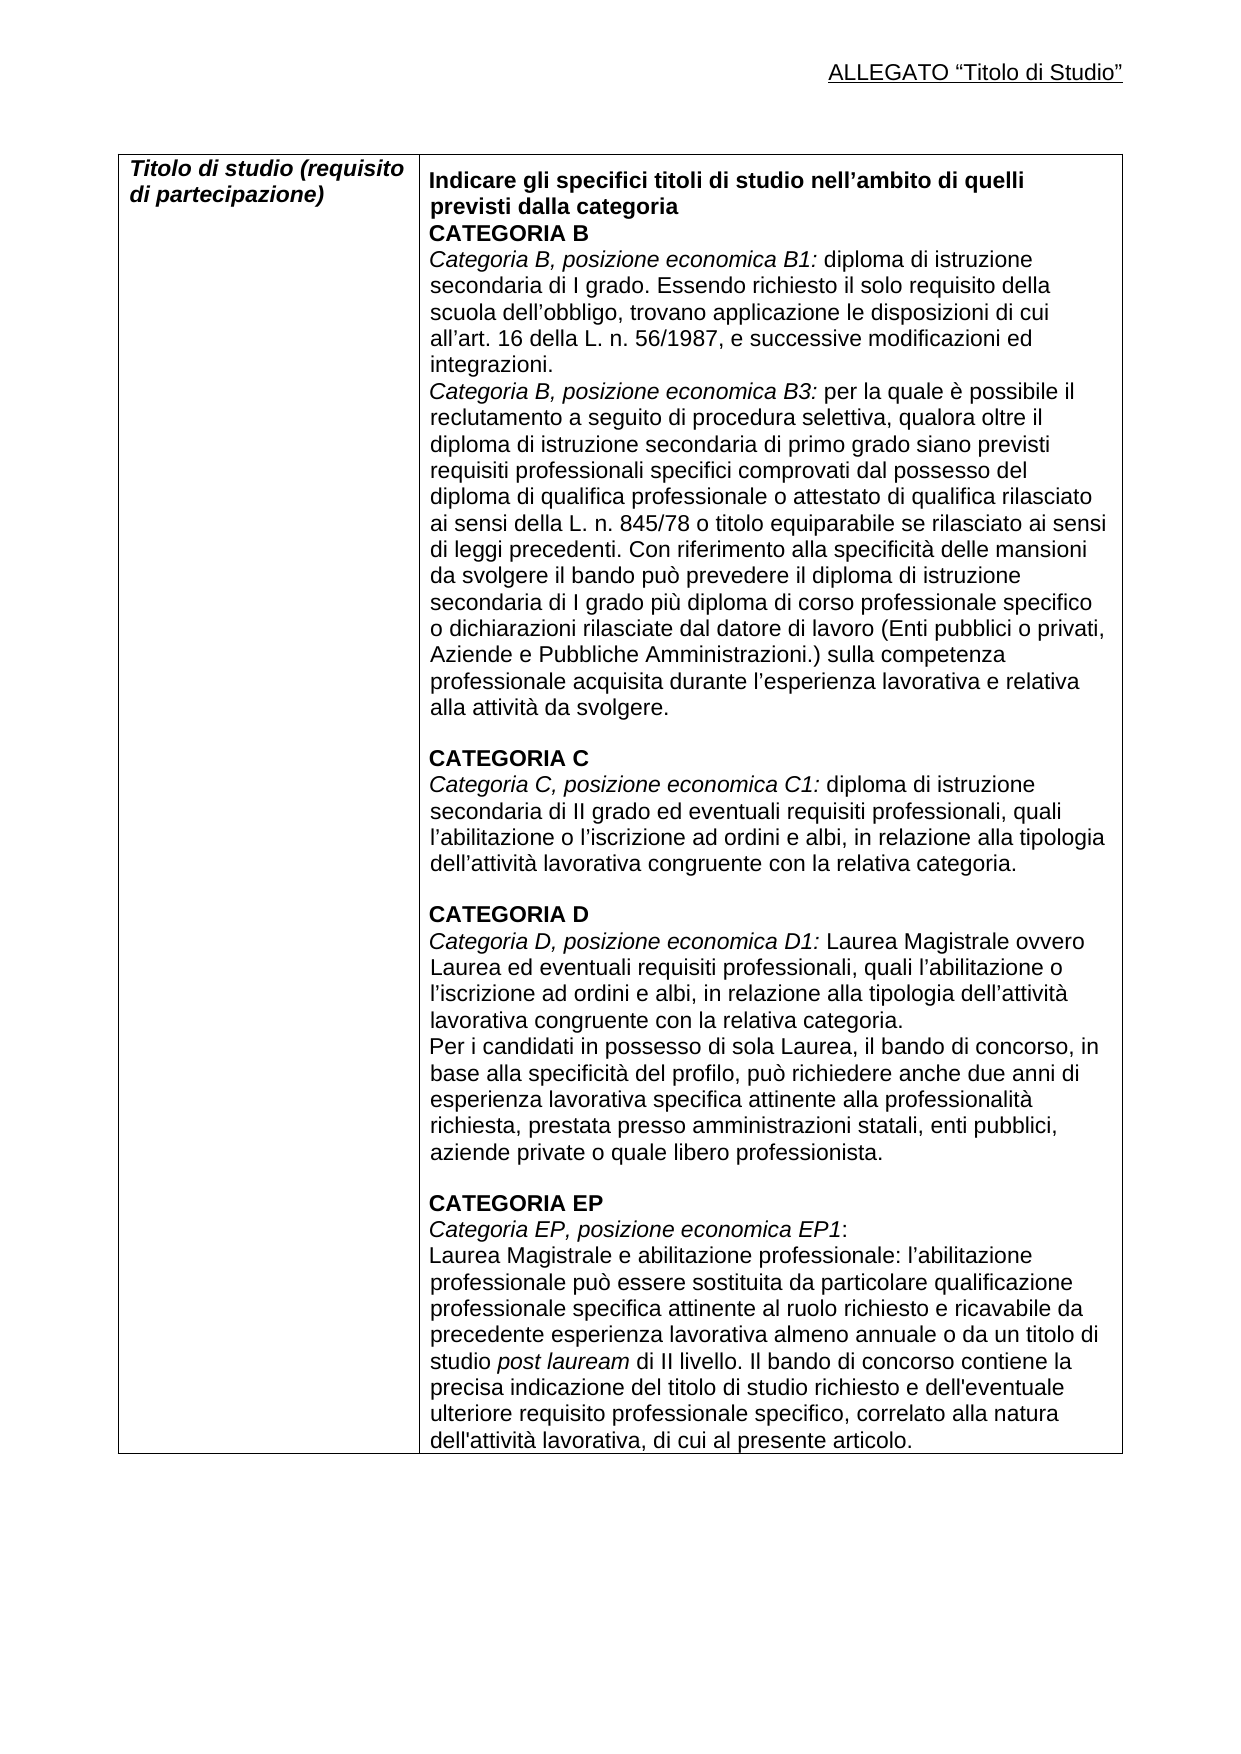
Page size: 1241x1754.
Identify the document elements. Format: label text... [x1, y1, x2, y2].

text ALLEGATO “Titolo di Studio” [118, 59, 1122, 85]
table_header Titolo di studio (requisito di partecipazione) [119, 155, 419, 1453]
table_header Indicare gli specifici titoli di studio nell’ambito di quelli previsti dalla categoria CATEGORIA B Categoria B, posizione economica B1: diploma di istruzione secondaria di I grado. Essendo richiesto il solo requisito della scuola dell’obbligo, trovano applicazione le disposizioni di cui all’art. 16 della L. n. 56/1987, e successive modificazioni ed integrazioni. Categoria B, posizione economica B3: per la quale è possibile il reclutamento a seguito di procedura selettiva, qualora oltre il diploma di istruzione secondaria di primo grado siano previsti requisiti professionali specifici comprovati dal possesso del diploma di qualifica professionale o attestato di qualifica rilasciato ai sensi della L. n. 845/78 o titolo equiparabile se rilasciato ai sensi di leggi precedenti. Con riferimento alla specificità delle mansioni da svolgere il bando può prevedere il diploma di istruzione secondaria di I grado più diploma di corso professionale specifico o dichiarazioni rilasciate dal datore di lavoro (Enti pubblici o privati, Aziende e Pubbliche Amministrazioni.) sulla competenza professionale acquisita durante l’esperienza lavorativa e relativa alla attività da svolgere. CATEGORIA C Categoria C, posizione economica C1: diploma di istruzione secondaria di II grado ed eventuali requisiti professionali, quali l’abilitazione o l’iscrizione ad ordini e albi, in relazione alla tipologia dell’attività lavorativa congruente con la relativa categoria. CATEGORIA D Categoria D, posizione economica D1: Laurea Magistrale ovvero Laurea ed eventuali requisiti professionali, quali l’abilitazione o l’iscrizione ad ordini e albi, in relazione alla tipologia dell’attività lavorativa congruente con la relativa categoria. Per i candidati in possesso di sola Laurea, il bando di concorso, in base alla specificità del profilo, può richiedere anche due anni di esperienza lavorativa specifica attinente alla professionalità richiesta, prestata presso amministrazioni statali, enti pubblici, aziende private o quale libero professionista. CATEGORIA EP Categoria EP, posizione economica EP1: Laurea Magistrale e abilitazione professionale: l’abilitazione professionale può essere sostituita da particolare qualificazione professionale specifica attinente al ruolo richiesto e ricavabile da precedente esperienza lavorativa almeno annuale o da un titolo di studio post lauream di II livello. Il bando di concorso contiene la precisa indicazione del titolo di studio richiesto e dell'eventuale ulteriore requisito professionale specifico, correlato alla natura dell'attività lavorativa, di cui al presente articolo. [420, 155, 1122, 1453]
